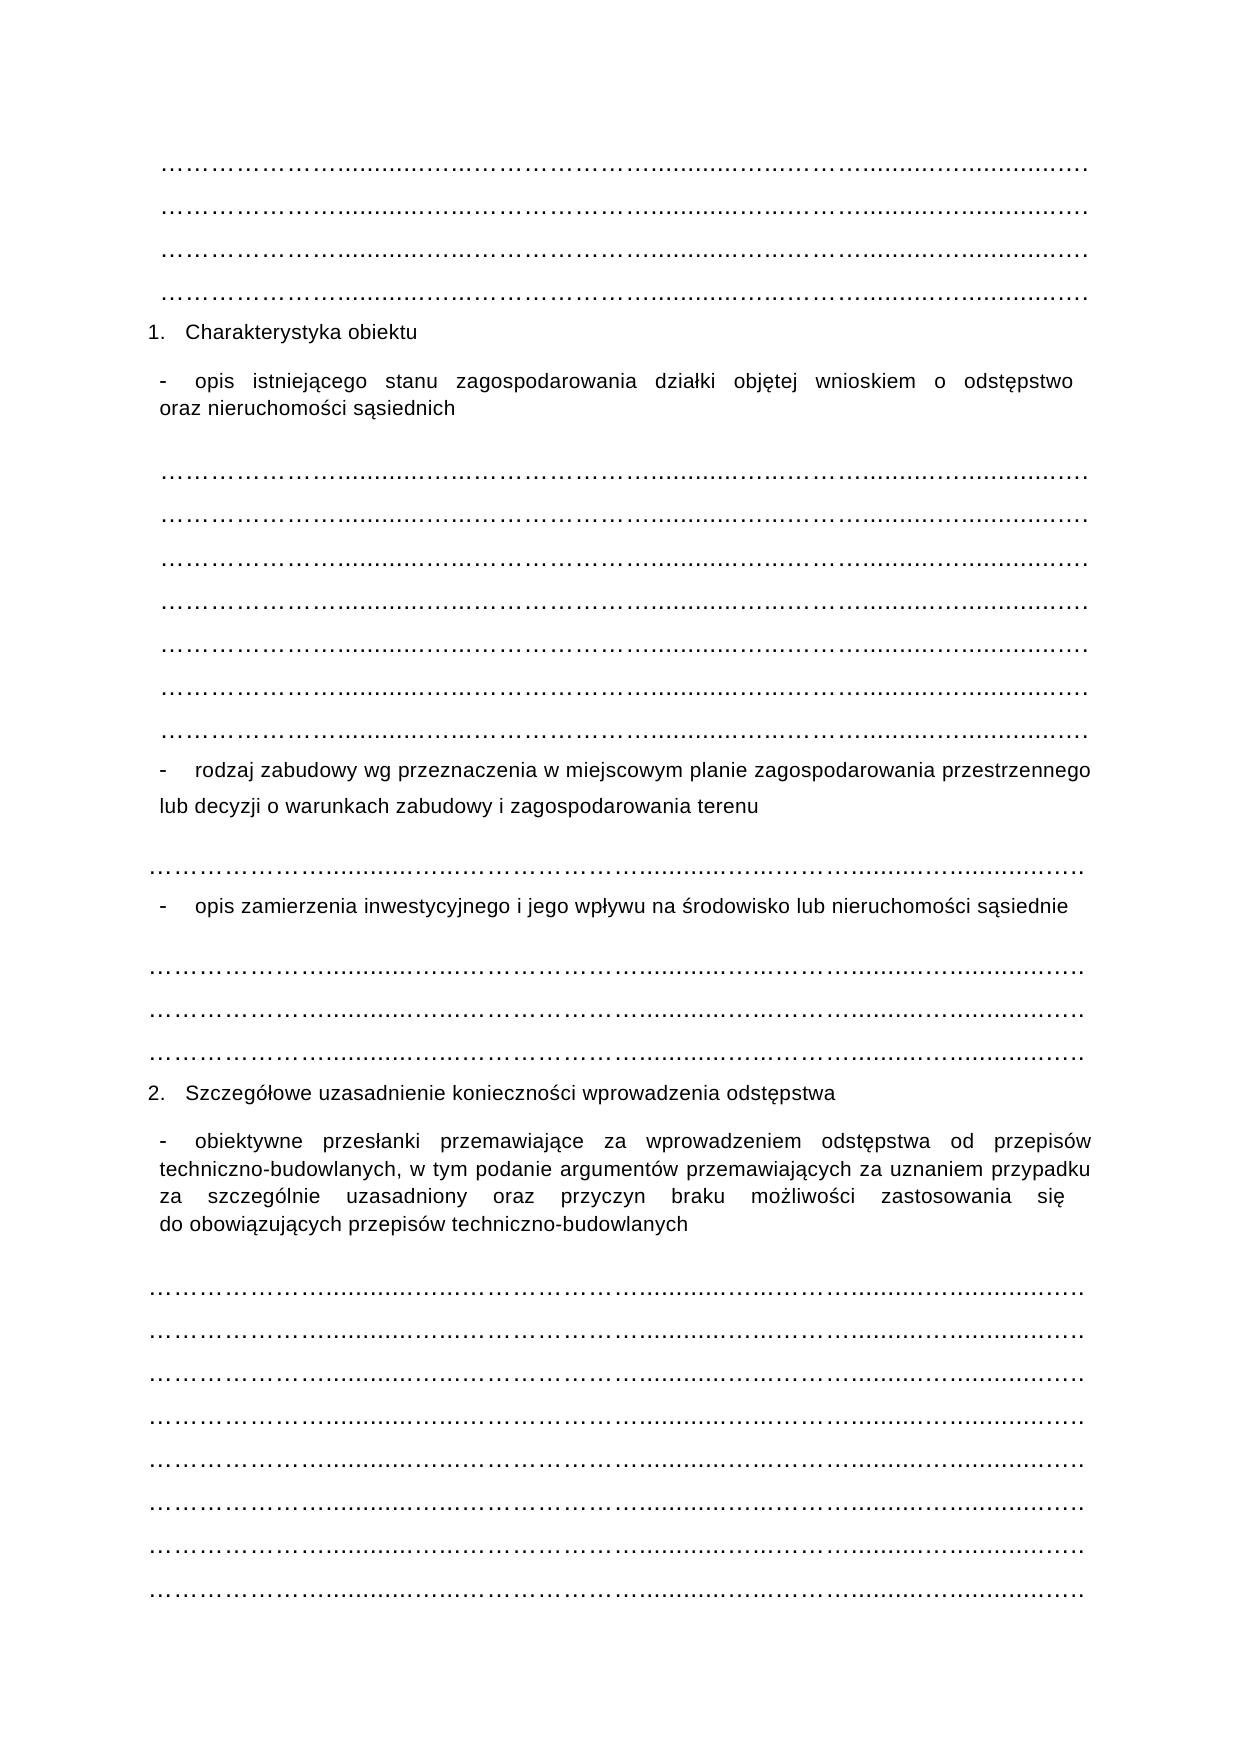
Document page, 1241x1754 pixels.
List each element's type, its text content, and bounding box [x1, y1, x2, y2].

text …………………............…...…………………............…...………..........….............…. [159, 277, 1093, 306]
text …………………............…...…………………............…...………..........….............…. [159, 715, 1093, 744]
text …………………............…...…………………............…...………..........….............….. [148, 851, 1093, 880]
list rodzaj zabudowy wg przeznaczenia w miejscowym planie zagospodarowania przestrzennego lub decyzji o warunkach zabudowy i zagospodarowania terenu [159, 758, 1093, 818]
text …………………............…...…………………............…...………..........….............…. …………………............…...…………………............…...………..........….............…. [159, 191, 1093, 263]
list opis zamierzenia inwestycyjnego i jego wpływu na środowisko lub nieruchomości sąsiednie [159, 894, 1093, 918]
list Charakterystyka obiektu [148, 320, 1093, 344]
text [159, 148, 1093, 176]
list obiektywne przesłanki przemawiające za wprowadzeniem odstępstwa od przepisów techniczno-budowlanych, w tym podanie argumentów przemawiających za uznaniem przypadku za szczególnie uzasadniony oraz przyczyn braku możliwości zastosowania się do obowiązujących przepisów techniczno-budowlanych [159, 1129, 1093, 1235]
text …………………............…...…………………............…...………..........….............….. …………………............…...…………………............…...………..........….............….. …………………............…...…………………............…...………..........….............….. [148, 1272, 1093, 1387]
text …………………............…...…………………............…...………..........….............….. …………………............…...…………………............…...………..........….............….. …………………............…...…………………............…...………..........….............….. [148, 951, 1093, 1066]
list Szczegółowe uzasadnienie konieczności wprowadzenia odstępstwa [148, 1080, 1093, 1104]
text …………………............…...…………………............…...………..........….............….. …………………............…...…………………............…...………..........….............….. …………………............…...…………………............…...………..........….............….. [148, 1401, 1093, 1516]
text …………………............…...…………………............…...………..........….............…. …………………............…...…………………............…...………..........….............…. [159, 629, 1093, 701]
list opis istniejącego stanu zagospodarowania działki objętej wnioskiem o odstępstwo oraz nieruchomości sąsiednich [159, 368, 1093, 420]
